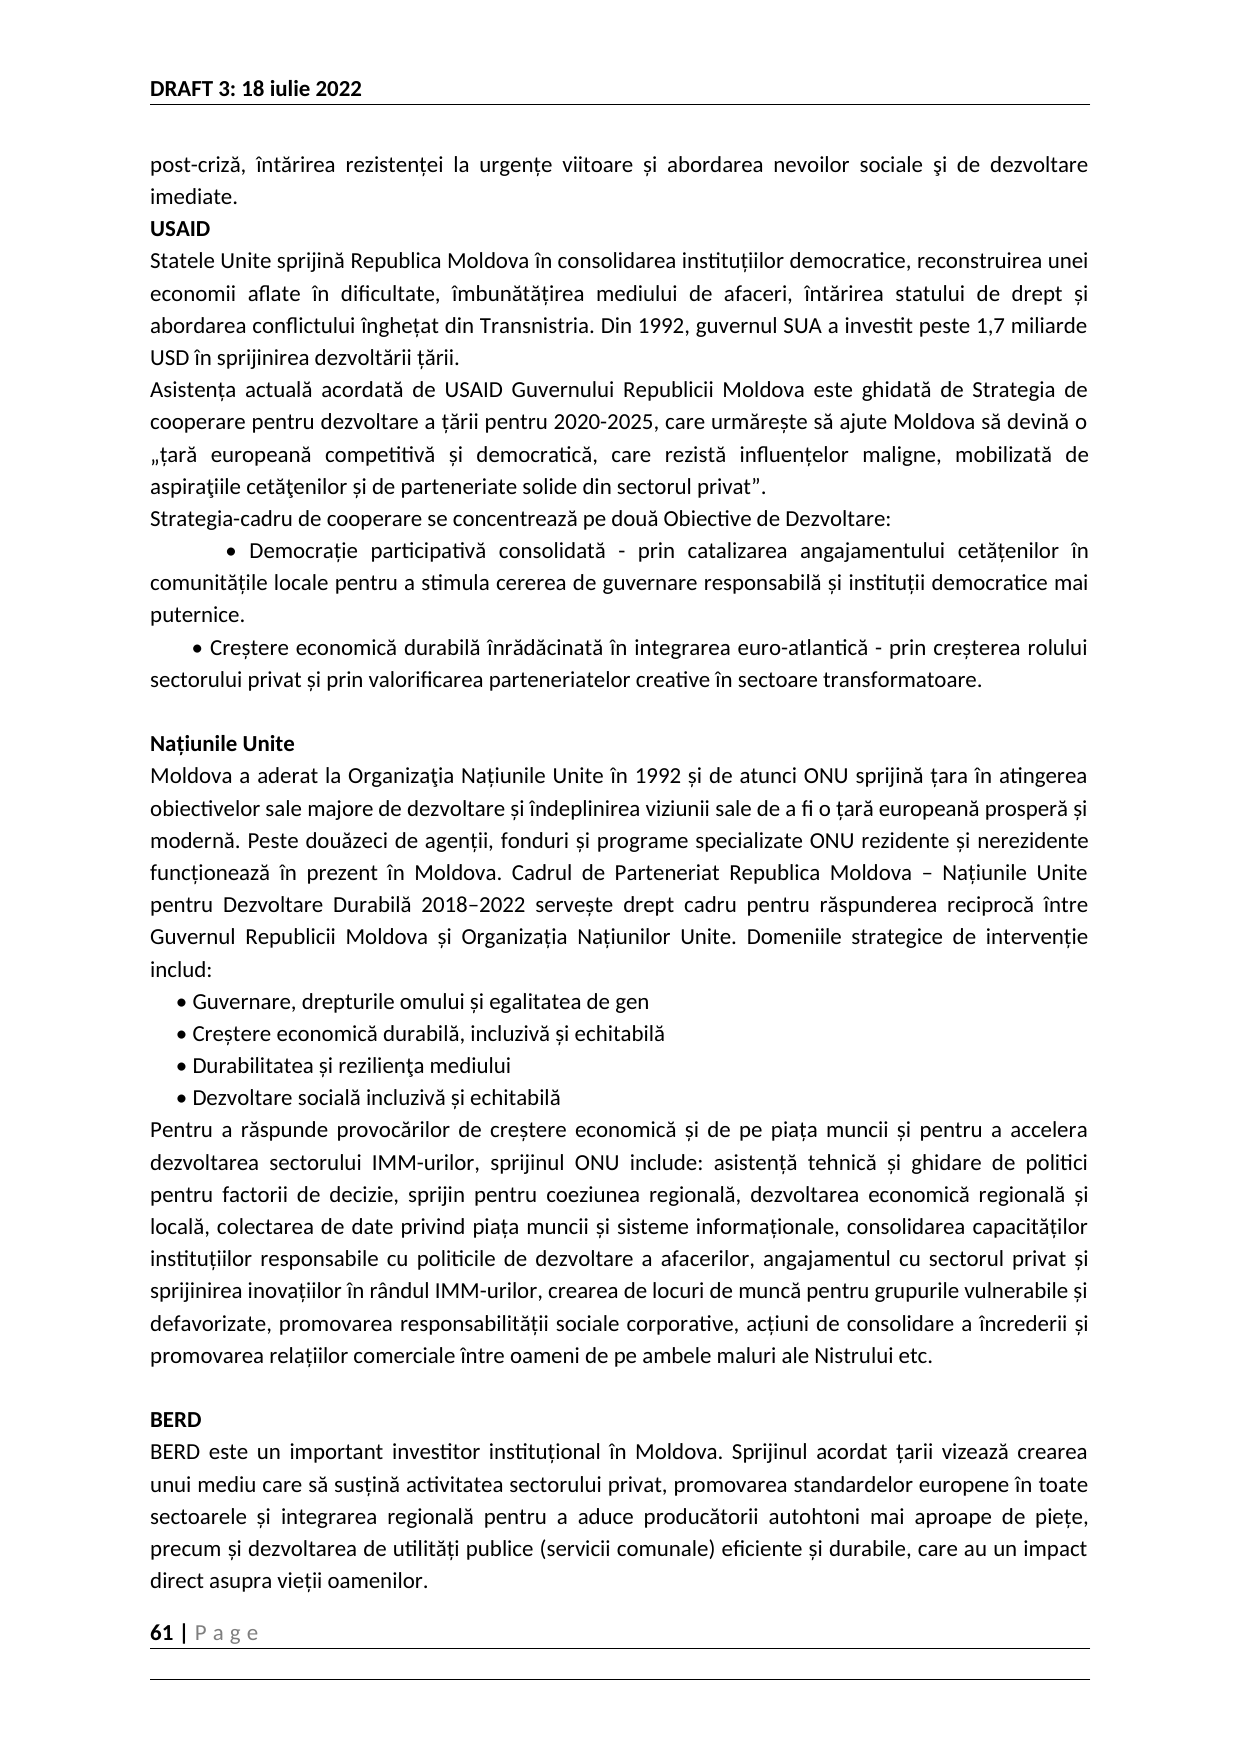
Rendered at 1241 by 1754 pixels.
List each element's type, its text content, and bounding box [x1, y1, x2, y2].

text Statele Unite sprijină Republica Moldova în consolidarea instituțiilor democratice, reconstruirea unei economii aflate în dificultate, îmbunătățirea mediului de afaceri, întărirea statului de drept și abordarea conflictului înghețat din Transnistria. Din 1992, guvernul SUA a investit peste 1,7 miliarde USD în sprijinirea dezvoltării țării. [150, 247, 1090, 371]
text • Creștere economică durabilă înrădăcinată în integrarea euro-atlantică - prin creșterea rolului sectorului privat și prin valorificarea parteneriatelor creative în sectoare transformatoare. [150, 633, 1090, 693]
text • Creștere economică durabilă, incluzivă și echitabilă [150, 1019, 1090, 1047]
text BERD este un important investitor instituțional în Moldova. Sprijinul acordat țarii vizează crearea unui mediu care să susțină activitatea sectorului privat, promovarea standardelor europene în toate sectoarele și integrarea regională pentru a aduce producătorii autohtoni mai aproape de piețe, precum și dezvoltarea de utilități publice (servicii comunale) eficiente și durabile, care au un impact direct asupra vieții oamenilor. [150, 1437, 1090, 1594]
text Strategia-cadru de cooperare se concentrează pe două Obiective de Dezvoltare: [150, 504, 1090, 532]
text Pentru a răspunde provocărilor de creștere economică și de pe piața muncii și pentru a accelera dezvoltarea sectorului IMM-urilor, sprijinul ONU include: asistență tehnică și ghidare de politici pentru factorii de decizie, sprijin pentru coeziunea regională, dezvoltarea economică regională și locală, colectarea de date privind piața muncii și sisteme informaționale, consolidarea capacităților instituțiilor responsabile cu politicile de dezvoltare a afacerilor, angajamentul cu sectorul privat și sprijinirea inovațiilor în rândul IMM-urilor, crearea de locuri de muncă pentru grupurile vulnerabile și defavorizate, promovarea responsabilității sociale corporative, acțiuni de consolidare a încrederii și promovarea relațiilor comerciale între oameni de pe ambele maluri ale Nistrului etc. [150, 1116, 1090, 1369]
text • Democrație participativă consolidată - prin catalizarea angajamentului cetățenilor în comunitățile locale pentru a stimula cererea de guvernare responsabilă și instituții democratice mai puternice. [150, 536, 1090, 629]
text • Dezvoltare socială incluzivă și echitabilă [150, 1083, 1090, 1111]
text Moldova a aderat la Organizaţia Națiunile Unite în 1992 și de atunci ONU sprijină țara în atingerea obiectivelor sale majore de dezvoltare și îndeplinirea viziunii sale de a fi o țară europeană prosperă și modernă. Peste douăzeci de agenții, fonduri și programe specializate ONU rezidente și nerezidente funcționează în prezent în Moldova. Cadrul de Parteneriat Republica Moldova – Națiunile Unite pentru Dezvoltare Durabilă 2018–2022 servește drept cadru pentru răspunderea reciprocă între Guvernul Republicii Moldova și Organizația Națiunilor Unite. Domeniile strategice de intervenție includ: [150, 762, 1090, 983]
text • Guvernare, drepturile omului și egalitatea de gen [150, 987, 1090, 1015]
text Națiunile Unite [150, 729, 1090, 757]
text • Durabilitatea și rezilienţa mediului [150, 1051, 1090, 1079]
text Asistența actuală acordată de USAID Guvernului Republicii Moldova este ghidată de Strategia de cooperare pentru dezvoltare a țării pentru 2020-2025, care urmărește să ajute Moldova să devină o „țară europeană competitivă și democratică, care rezistă influențelor maligne, mobilizată de aspiraţiile cetăţenilor și de parteneriate solide din sectorul privat”. [150, 375, 1090, 500]
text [150, 150, 1090, 210]
text USAID [150, 214, 1090, 242]
text BERD [150, 1405, 1090, 1433]
